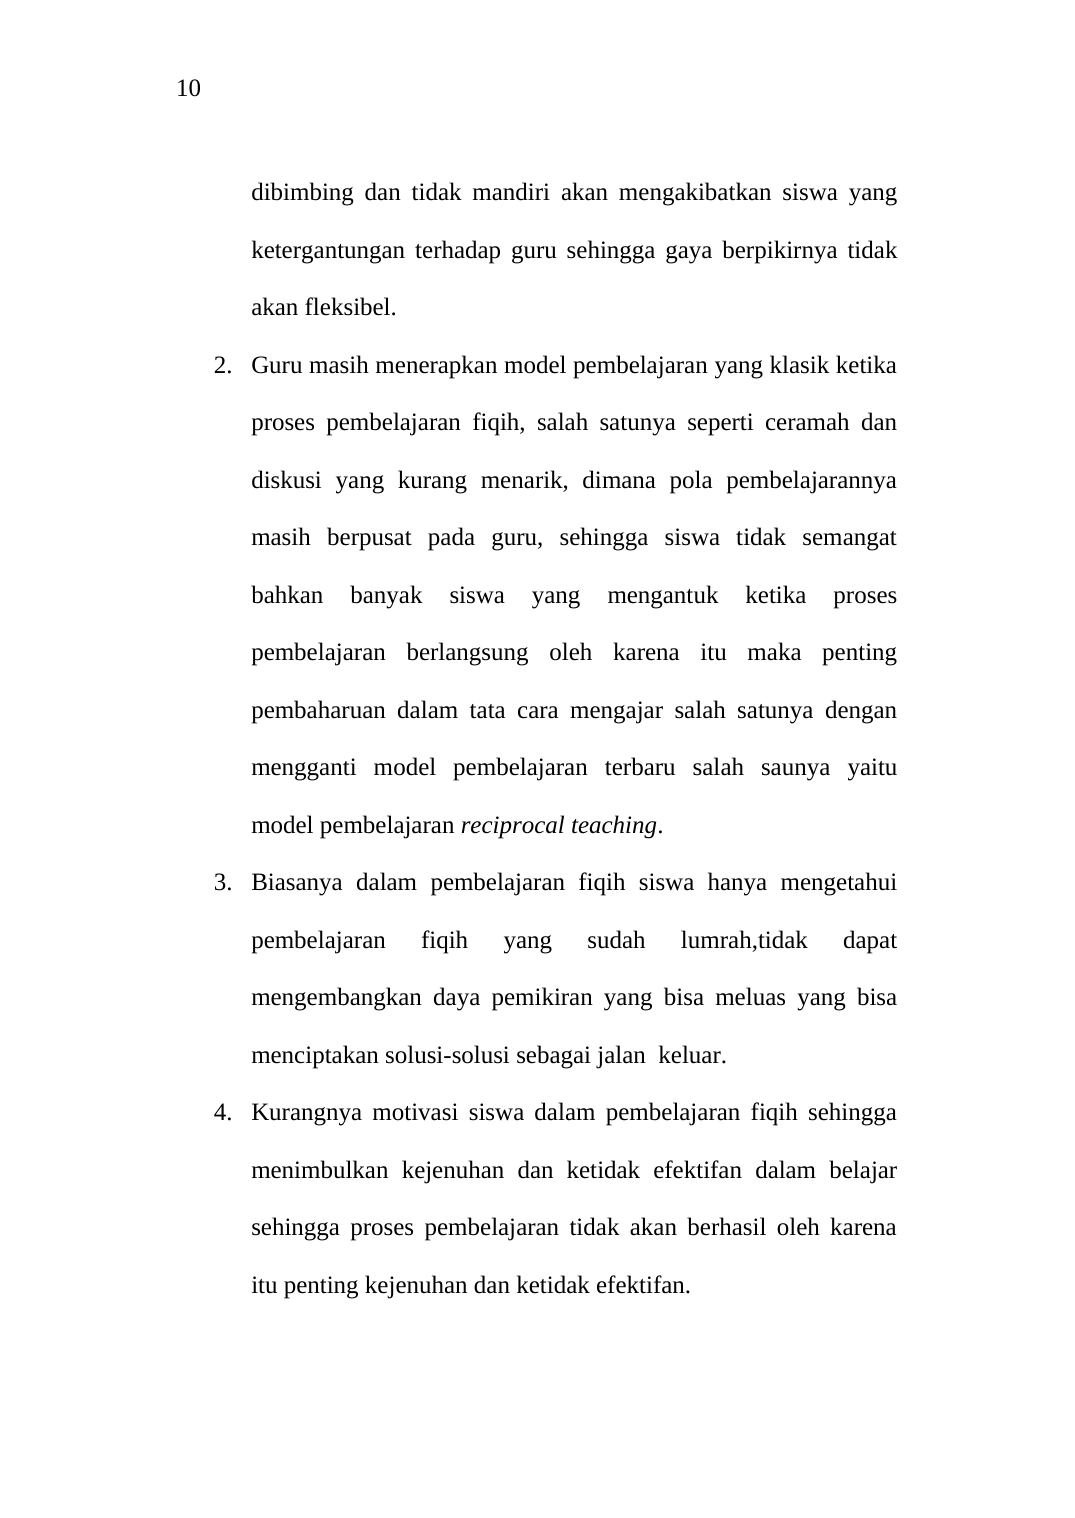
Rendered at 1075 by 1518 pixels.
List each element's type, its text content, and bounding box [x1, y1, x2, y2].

list Guru masih menerapkan model pembelajaran yang klasik ketika proses pembelajaran fiqih, salah satunya seperti ceramah dan diskusi yang kurang menarik, dimana pola pembelajarannya masih berpusat pada guru, sehingga siswa tidak semangat bahkan banyak siswa yang mengantuk ketika proses pembelajaran berlangsung oleh karena itu maka penting pembaharuan dalam tata cara mengajar salah satunya dengan mengganti model pembelajaran terbaru salah saunya yaitu model pembelajaran reciprocal teaching. [213, 350, 898, 838]
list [213, 177, 898, 321]
list Kurangnya motivasi siswa dalam pembelajaran fiqih sehingga menimbulkan kejenuhan dan ketidak efektifan dalam belajar sehingga proses pembelajaran tidak akan berhasil oleh karena itu penting kejenuhan dan ketidak efektifan. [213, 1097, 898, 1298]
list Biasanya dalam pembelajaran fiqih siswa hanya mengetahui pembelajaran fiqih yang sudah lumrah,tidak dapat mengembangkan daya pemikiran yang bisa meluas yang bisa menciptakan solusi-solusi sebagai jalan keluar. [213, 867, 898, 1068]
